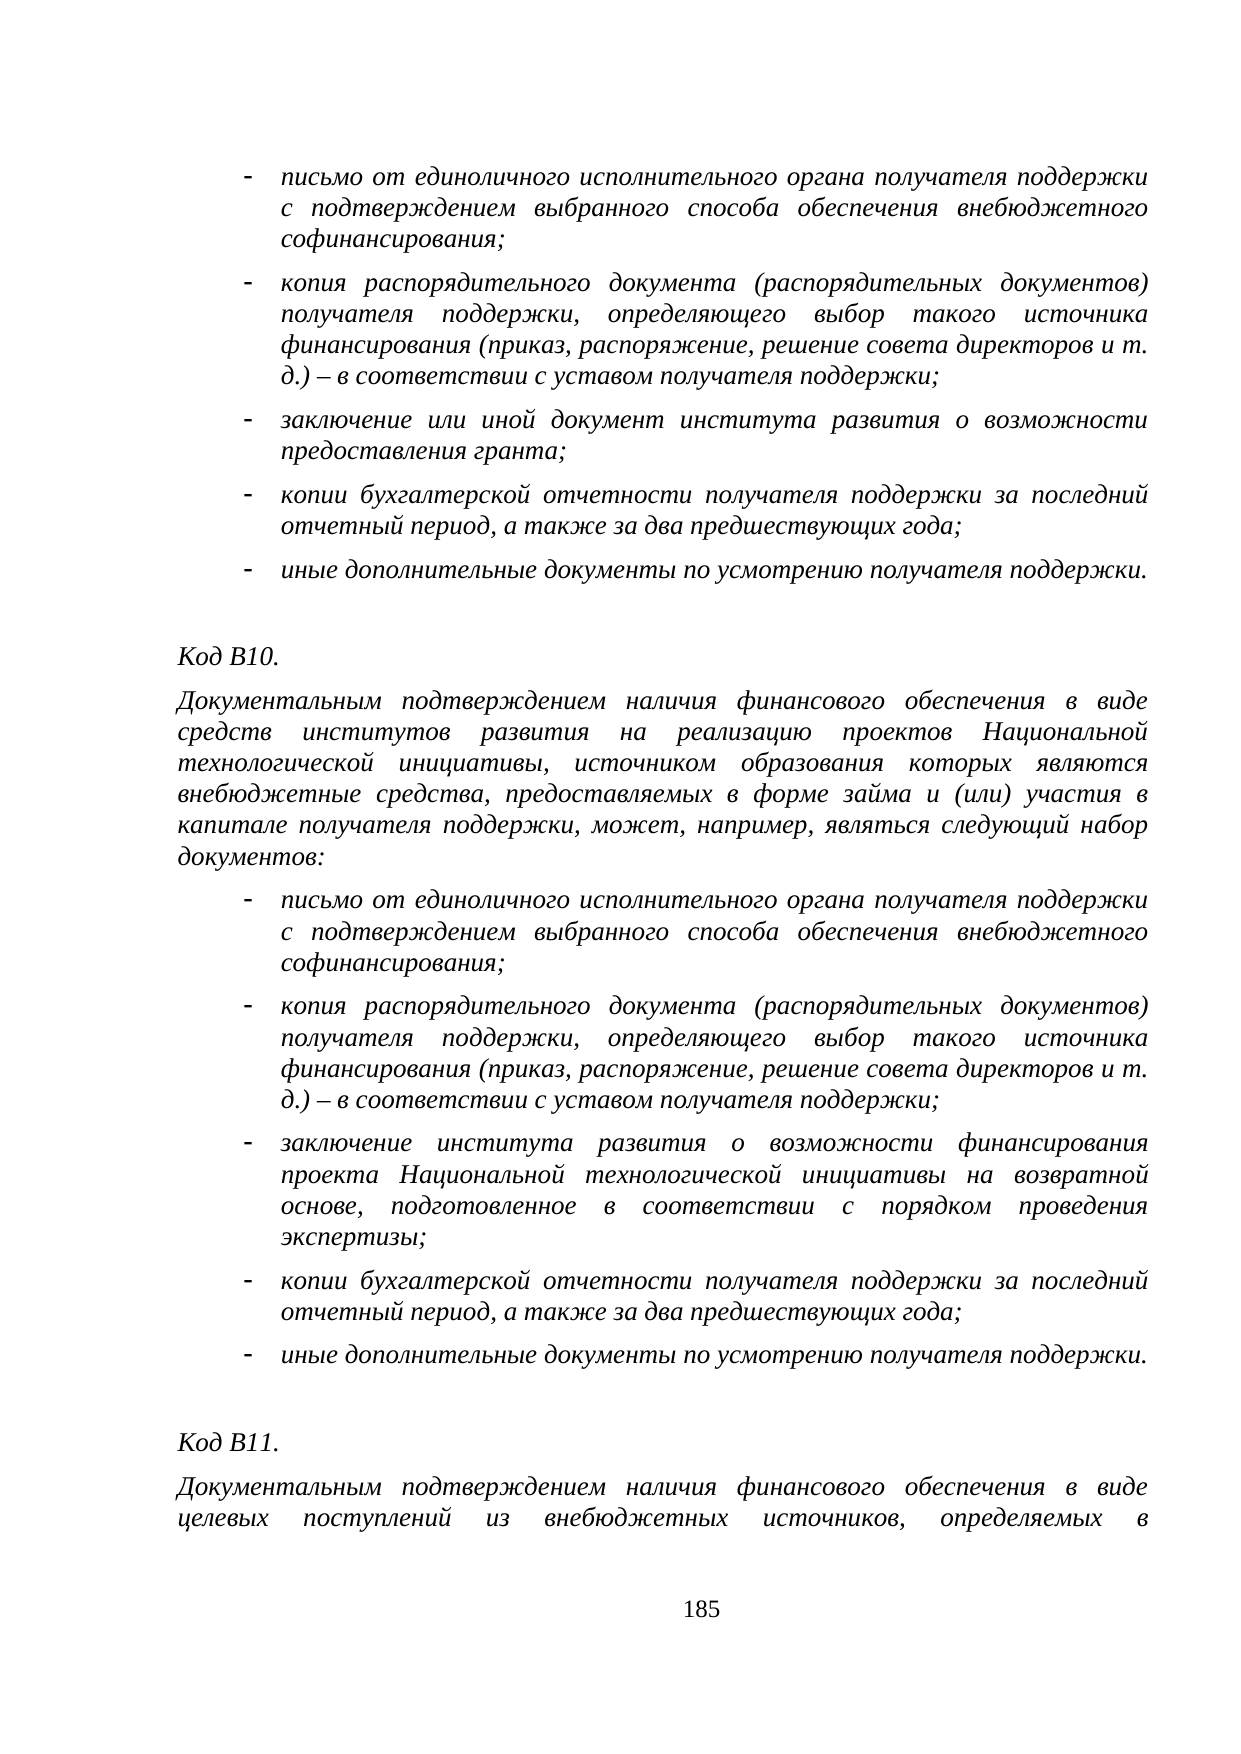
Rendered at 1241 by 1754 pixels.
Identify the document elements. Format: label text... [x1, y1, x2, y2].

list письмо от единоличного исполнительного органа получателя поддержки с подтверждением выбранного способа обеспечения внебюджетного софинансирования; [243, 883, 1152, 977]
list заключение института развития о возможности финансирования проекта Национальной технологической инициативы на возвратной основе, подготовленное в соответствии с порядком проведения экспертизы; [243, 1127, 1152, 1251]
text Документальным подтверждением наличия финансового обеспечения в виде средств институтов развития на реализацию проектов Национальной технологической инициативы, источником образования которых являются внебюджетные средства, предоставляемых в форме займа и (или) участия в капитале получателя поддержки, может, например, являться следующий набор документов: [177, 684, 1152, 871]
list копии бухгалтерской отчетности получателя поддержки за последний отчетный период, а также за два предшествующих года; [243, 1264, 1152, 1326]
list письмо от единоличного исполнительного органа получателя поддержки с подтверждением выбранного способа обеспечения внебюджетного софинансирования; [243, 160, 1152, 253]
list иные дополнительные документы по усмотрению получателя поддержки. [243, 1339, 1152, 1370]
text Код В10. [177, 640, 1152, 671]
list заключение или иной документ института развития о возможности предоставления гранта; [243, 403, 1152, 466]
list иные дополнительные документы по усмотрению получателя поддержки. [243, 553, 1152, 584]
list копия распорядительного документа (распорядительных документов) получателя поддержки, определяющего выбор такого источника финансирования (приказ, распоряжение, решение совета директоров и т. д.) – в соответствии с уставом получателя поддержки; [243, 266, 1152, 391]
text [177, 1470, 1152, 1532]
text Код В11. [177, 1426, 1152, 1457]
list копия распорядительного документа (распорядительных документов) получателя поддержки, определяющего выбор такого источника финансирования (приказ, распоряжение, решение совета директоров и т. д.) – в соответствии с уставом получателя поддержки; [243, 989, 1152, 1114]
list копии бухгалтерской отчетности получателя поддержки за последний отчетный период, а также за два предшествующих года; [243, 478, 1152, 540]
